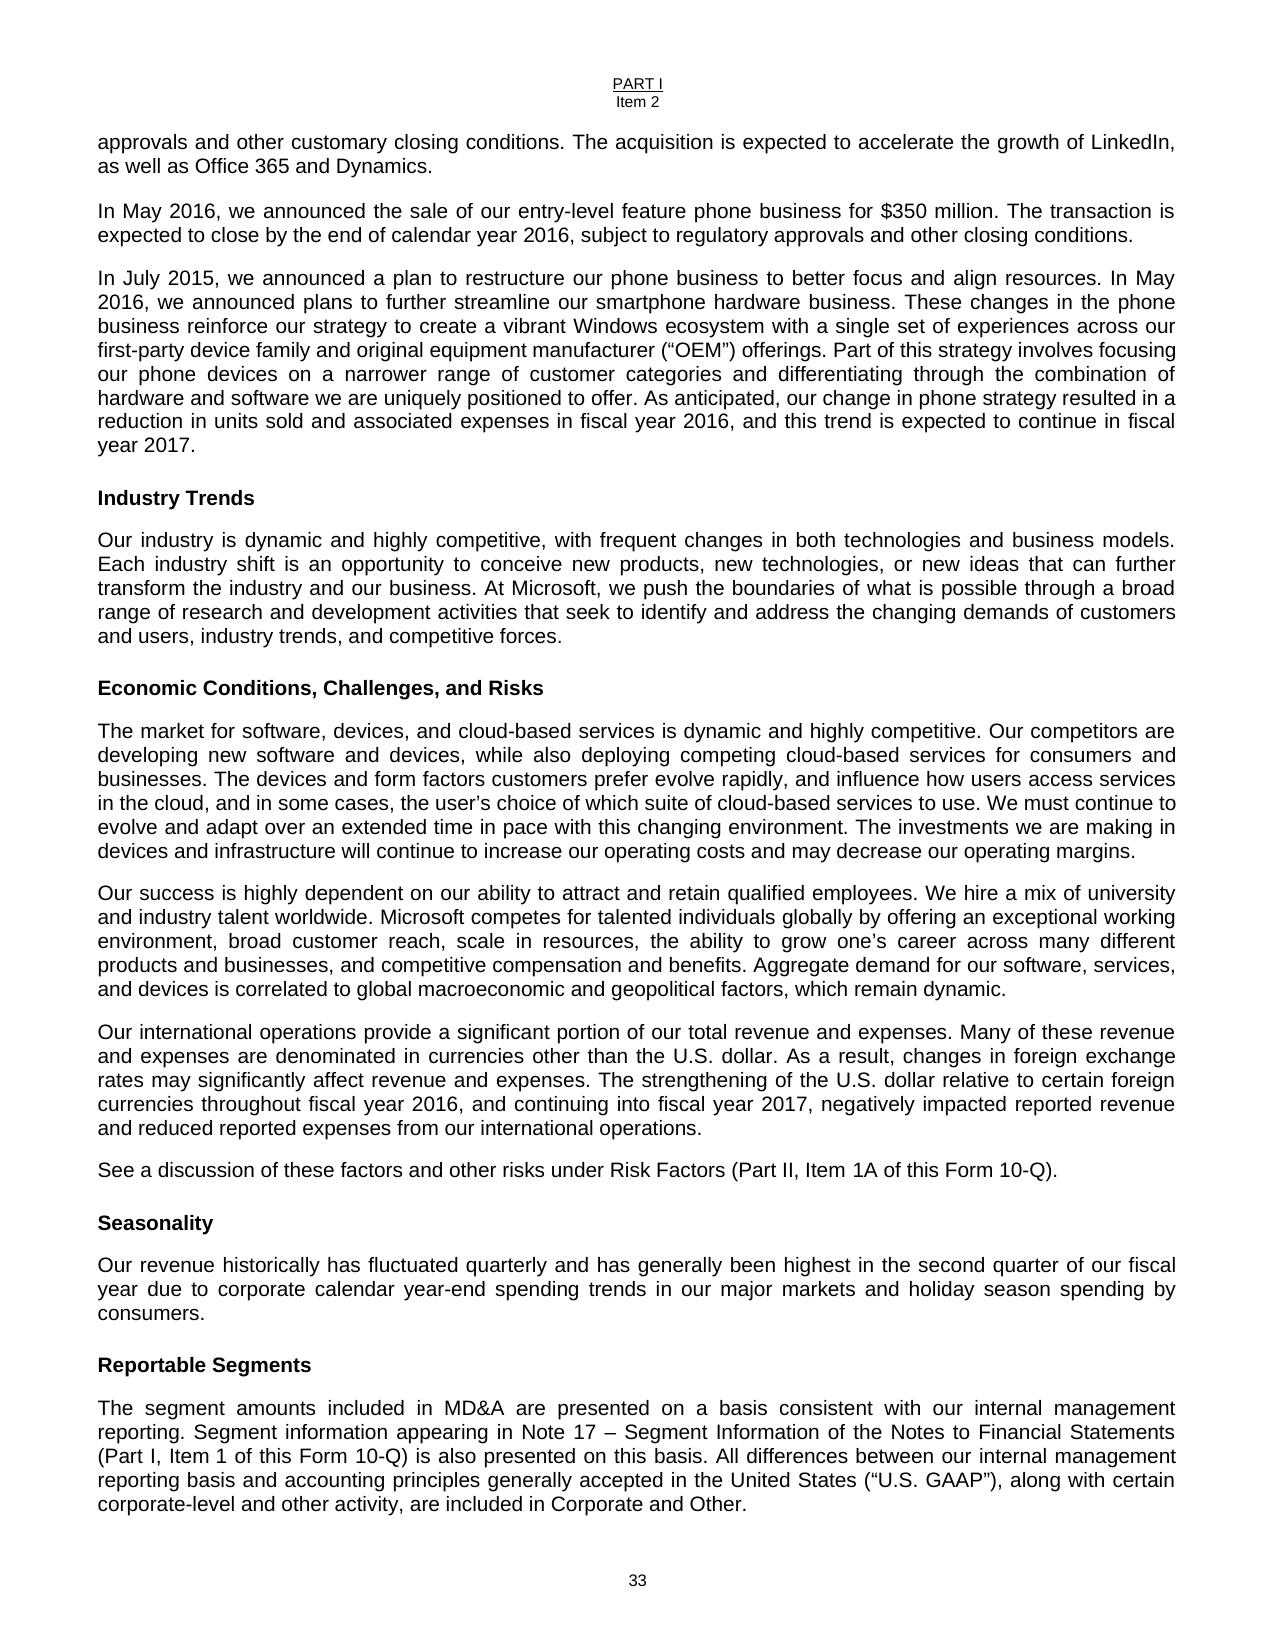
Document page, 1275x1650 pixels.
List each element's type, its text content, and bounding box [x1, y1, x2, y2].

text The segment amounts included in MD&A are presented on a basis consistent with our internal management reporting. Segment information appearing in Note 17 – Segment Information of the Notes to Financial Statements (Part I, Item 1 of this Form 10-Q) is also presented on this basis. All differences between our internal management reporting basis and accounting principles generally accepted in the United States (“U.S. GAAP”), along with certain corporate-level and other activity, are included in Corporate and Other. [97, 1396, 1177, 1516]
text In July 2015, we announced a plan to restructure our phone business to better focus and align resources. In May 2016, we announced plans to further streamline our smartphone hardware business. These changes in the phone business reinforce our strategy to create a vibrant Windows ecosystem with a single set of experiences across our first-party device family and original equipment manufacturer (“OEM”) offerings. Part of this strategy involves focusing our phone devices on a narrower range of customer categories and differentiating through the combination of hardware and software we are uniquely positioned to offer. As anticipated, our change in phone strategy resulted in a reduction in units sold and associated expenses in fiscal year 2016, and this trend is expected to continue in fiscal year 2017. [97, 266, 1177, 457]
text In May 2016, we announced the sale of our entry-level feature phone business for $350 million. The transaction is expected to close by the end of calendar year 2016, subject to regulatory approvals and other closing conditions. [97, 199, 1177, 247]
text Our industry is dynamic and highly competitive, with frequent changes in both technologies and business models. Each industry shift is an opportunity to conceive new products, new technologies, or new ideas that can further transform the industry and our business. At Microsoft, we push the boundaries of what is possible through a broad range of research and development activities that seek to identify and address the changing demands of customers and users, industry trends, and competitive forces. [97, 528, 1177, 648]
text Our revenue historically has fluctuated quarterly and has generally been highest in the second quarter of our fiscal year due to corporate calendar year-end spending trends in our major markets and holiday season spending by consumers. [97, 1253, 1177, 1325]
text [97, 130, 1177, 178]
text Our international operations provide a significant portion of our total revenue and expenses. Many of these revenue and expenses are denominated in currencies other than the U.S. dollar. As a result, changes in foreign exchange rates may significantly affect revenue and expenses. The strengthening of the U.S. dollar relative to certain foreign currencies throughout fiscal year 2016, and continuing into fiscal year 2017, negatively impacted reported revenue and reduced reported expenses from our international operations. [97, 1020, 1177, 1139]
text See a discussion of these factors and other risks under Risk Factors (Part II, Item 1A of this Form 10-Q). [97, 1158, 1177, 1182]
text Reportable Segments [97, 1353, 1177, 1377]
text Seasonality [97, 1210, 1177, 1234]
text Our success is highly dependent on our ability to attract and retain qualified employees. We hire a mix of university and industry talent worldwide. Microsoft competes for talented individuals globally by offering an exceptional working environment, broad customer reach, scale in resources, the ability to grow one’s career across many different products and businesses, and competitive compensation and benefits. Aggregate demand for our software, services, and devices is correlated to global macroeconomic and geopolitical factors, which remain dynamic. [97, 881, 1177, 1001]
text Industry Trends [97, 485, 1177, 509]
text The market for software, devices, and cloud-based services is dynamic and highly competitive. Our competitors are developing new software and devices, while also deploying competing cloud-based services for consumers and businesses. The devices and form factors customers prefer evolve rapidly, and influence how users access services in the cloud, and in some cases, the user’s choice of which suite of cloud-based services to use. We must continue to evolve and adapt over an extended time in pace with this changing environment. The investments we are making in devices and infrastructure will continue to increase our operating costs and may decrease our operating margins. [97, 719, 1177, 862]
text Economic Conditions, Challenges, and Risks [97, 676, 1177, 700]
